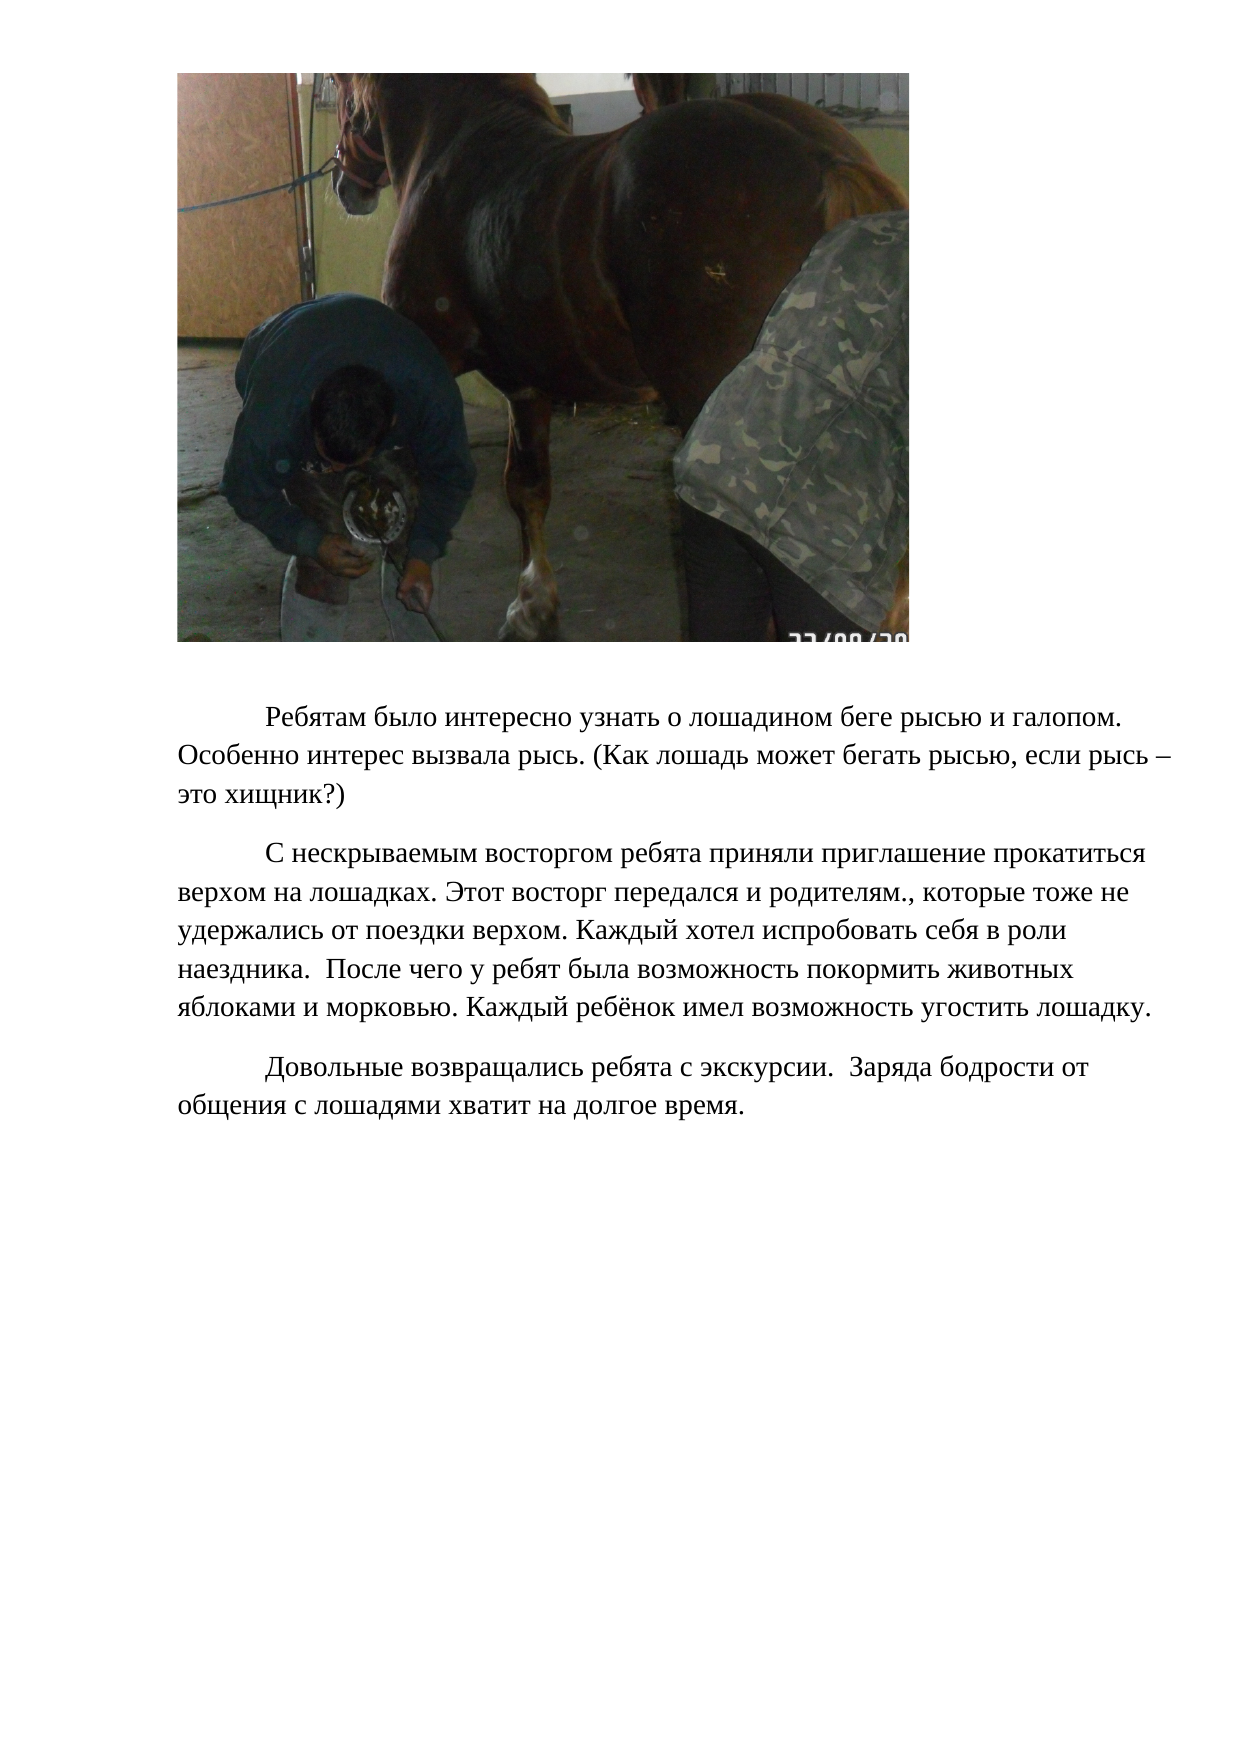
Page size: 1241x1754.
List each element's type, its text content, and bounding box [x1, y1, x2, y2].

text С нескрываемым восторгом ребята приняли приглашение прокатиться верхом на лошадках. Этот восторг передался и родителям., которые тоже не удержались от поездки верхом. Каждый хотел испробовать себя в роли наездника. После чего у ребят была возможность покормить животных яблоками и морковью. Каждый ребёнок имел возможность угостить лошадку. [177, 835, 1181, 1023]
text Довольные возвращались ребята с экскурсии. Заряда бодрости от общения с лошадями хватит на долгое время. [177, 1049, 1181, 1121]
picture [177, 73, 910, 642]
text Ребятам было интересно узнать о лошадином беге рысью и галопом. Особенно интерес вызвала рысь. (Как лошадь может бегать рысью, если рысь – это хищник?) [177, 699, 1181, 809]
